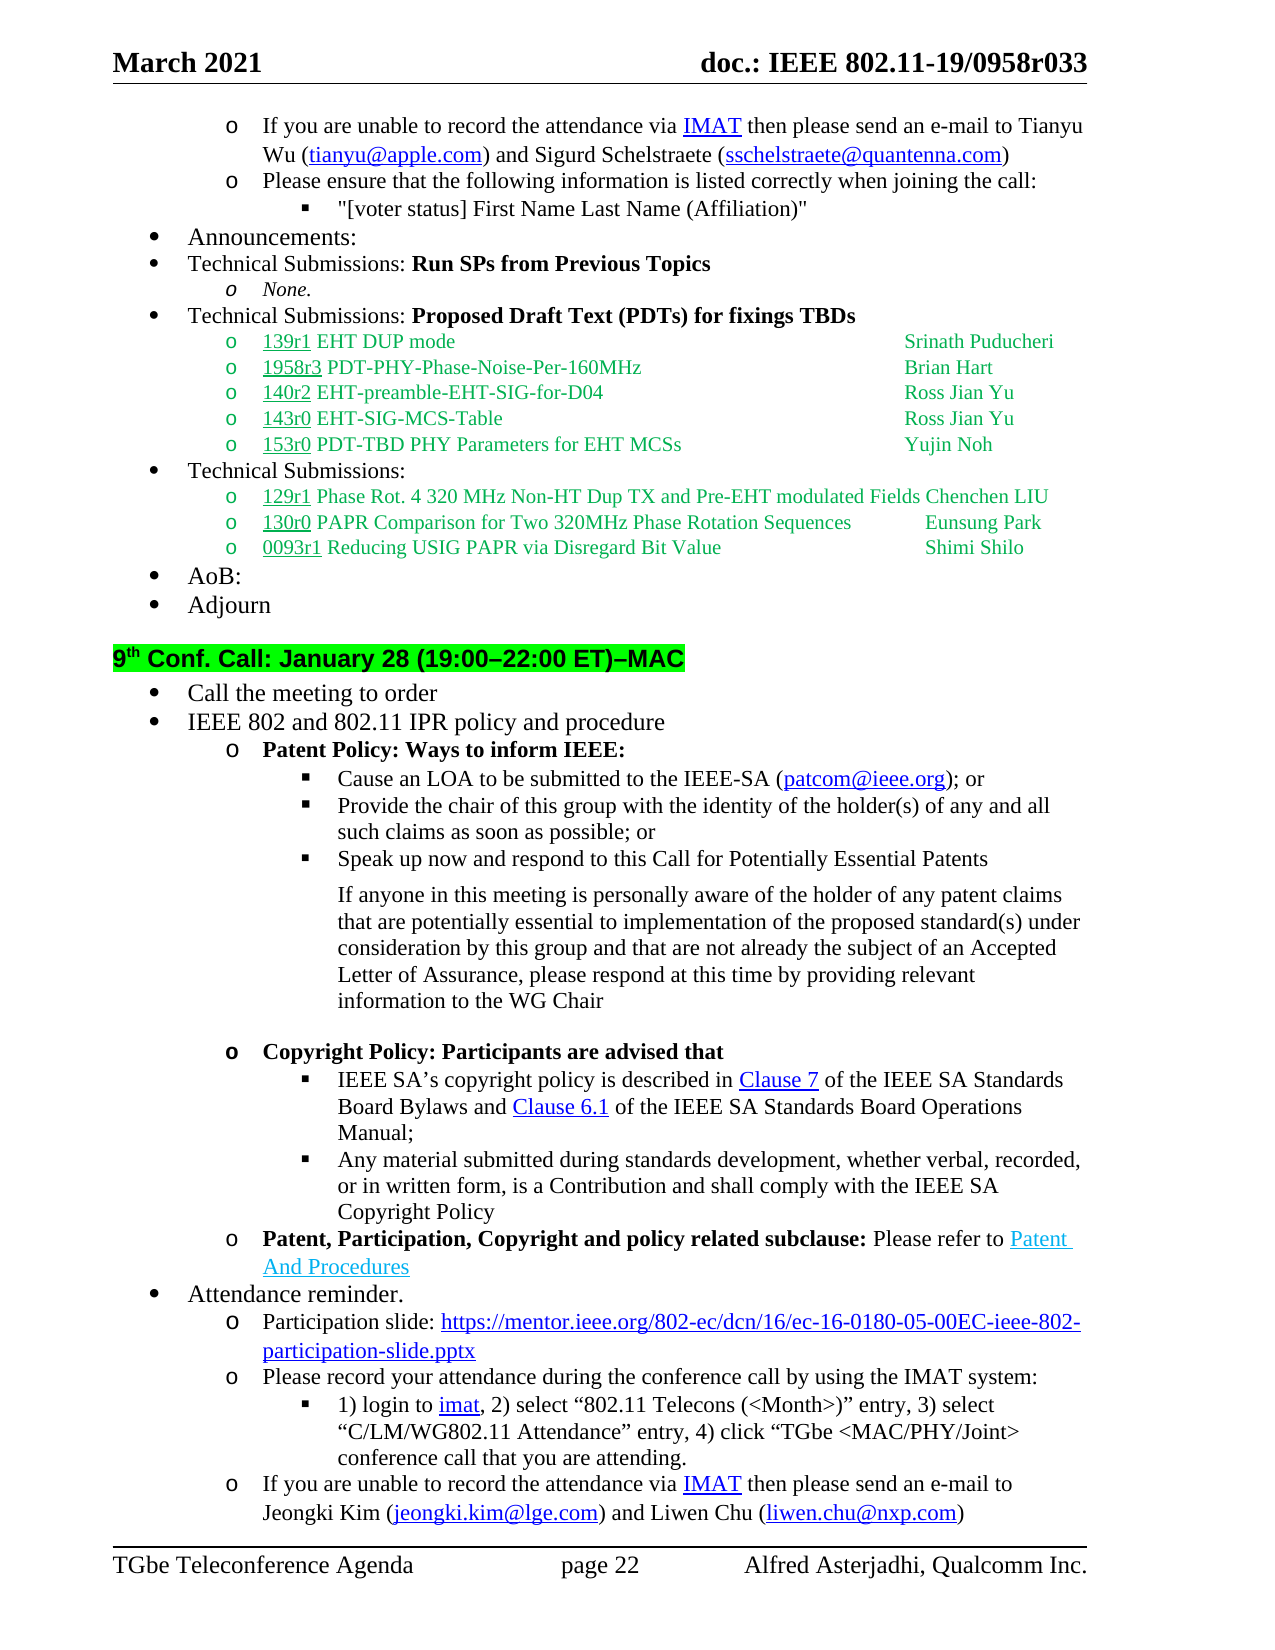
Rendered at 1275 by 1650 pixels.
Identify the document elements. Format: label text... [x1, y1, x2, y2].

list Patent Policy: Ways to inform IEEE: [225, 736, 1087, 765]
list Copyright Policy: Participants are advised that [225, 1038, 1087, 1067]
list Please ensure that the following information is listed correctly when joining the call: [225, 167, 1087, 195]
list Any material submitted during standards development, whether verbal, recorded, or in written form, is a Contribution and shall comply with the IEEE SA Copyright Policy [300, 1146, 1087, 1225]
list Technical Submissions: [150, 457, 1087, 484]
list If anyone in this meeting is personally aware of the holder of any patent claims that are potentially essential to implementation of the proposed standard(s) under consideration by this group and that are not already the subject of an Accepted Letter of Assurance, please respond at this time by providing relevant information to the WG Chair [337, 882, 1087, 1013]
list AoB: [150, 561, 1087, 590]
list 139r1 EHT DUP mode Srinath Puducheri [225, 329, 1087, 354]
list 129r1 Phase Rot. 4 320 MHz Non-HT Dup TX and Pre-EHT modulated Fields Chenchen LIU [225, 484, 1087, 509]
list 1958r3 PDT-PHY-Phase-Noise-Per-160MHz Brian Hart [225, 354, 1087, 380]
list Attendance reminder. [150, 1279, 1087, 1308]
list If you are unable to record the attendance via IMAT then please send an e-mail to Jeongki Kim (jeongki.kim@lge.com) and Liwen Chu (liwen.chu@nxp.com) [225, 1471, 1087, 1525]
list Technical Submissions: Run SPs from Previous Topics [150, 250, 1087, 277]
list "[voter status] First Name Last Name (Affiliation)" [300, 195, 1087, 222]
subtitle 9th Conf. Call: January 28 (19:00–22:00 ET)–MAC [112, 643, 1087, 672]
list Patent, Participation, Copyright and policy related subclause: Please refer to Patent And Procedures [225, 1225, 1087, 1279]
list Participation slide: https://mentor.ieee.org/802-ec/dcn/16/ec-16-0180-05-00EC-ieee-802-participation-slide.pptx [225, 1308, 1087, 1363]
list Please record your attendance during the conference call by using the IMAT system: [225, 1363, 1087, 1391]
list Speak up now and respond to this Call for Potentially Essential Patents [300, 845, 1087, 871]
list 130r0 PAPR Comparison for Two 320MHz Phase Rotation Sequences Eunsung Park [225, 509, 1087, 535]
list Announcements: [150, 222, 1087, 250]
list IEEE SA’s copyright policy is described in Clause 7 of the IEEE SA Standards Board Bylaws and Clause 6.1 of the IEEE SA Standards Board Operations Manual; [300, 1067, 1087, 1146]
list Cause an LOA to be submitted to the IEEE-SA (patcom@ieee.org); or [300, 765, 1087, 792]
list 140r2 EHT-preamble-EHT-SIG-for-D04 Ross Jian Yu [225, 380, 1087, 406]
list Adjourn [150, 590, 1087, 618]
list 153r0 PDT-TBD PHY Parameters for EHT MCSs Yujin Noh [225, 432, 1087, 457]
list If you are unable to record the attendance via IMAT then please send an e-mail to Tianyu Wu (tianyu@apple.com) and Sigurd Schelstraete (sschelstraete@quantenna.com) [225, 112, 1087, 167]
list 143r0 EHT-SIG-MCS-Table Ross Jian Yu [225, 406, 1087, 432]
list 0093r1 Reducing USIG PAPR via Disregard Bit Value Shimi Shilo [225, 535, 1087, 561]
list Technical Submissions: Proposed Draft Text (PDTs) for fixings TBDs [150, 302, 1087, 329]
list IEEE 802 and 802.11 IPR policy and procedure [150, 707, 1087, 736]
list Call the meeting to order [150, 678, 1087, 707]
list 1) login to imat, 2) select “802.11 Telecons (<Month>)” entry, 3) select “C/LM/WG802.11 Attendance” entry, 4) click “TGbe <MAC/PHY/Joint> conference call that you are attending. [300, 1391, 1087, 1471]
list Provide the chair of this group with the identity of the holder(s) of any and all such claims as soon as possible; or [300, 792, 1087, 845]
list None. [225, 277, 1087, 302]
